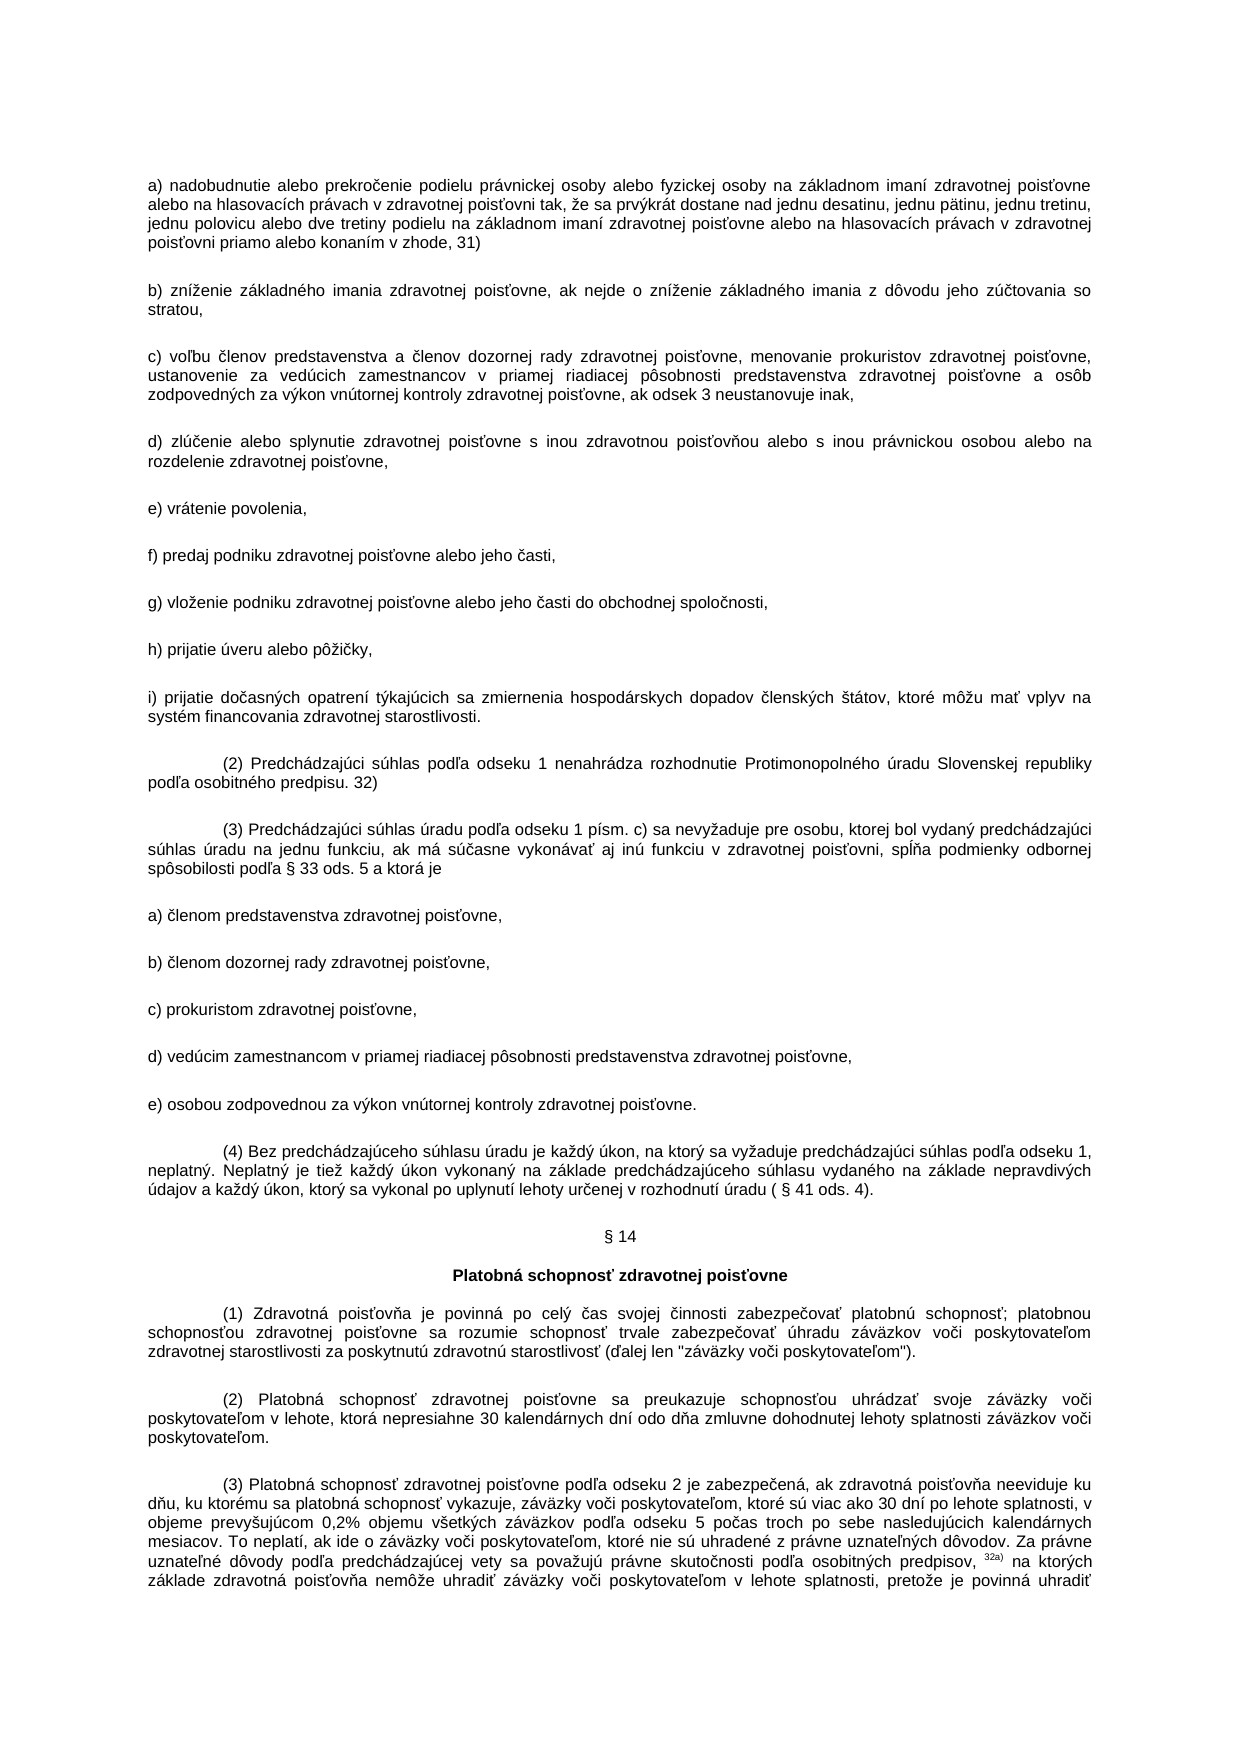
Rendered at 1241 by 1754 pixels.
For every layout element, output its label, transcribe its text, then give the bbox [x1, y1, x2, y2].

text (4) Bez predchádzajúceho súhlasu úradu je každý úkon, na ktorý sa vyžaduje predchádzajúci súhlas podľa odseku 1, neplatný. Neplatný je tiež každý úkon vykonaný na základe predchádzajúceho súhlasu vydaného na základe nepravdivých údajov a každý úkon, ktorý sa vykonal po uplynutí lehoty určenej v rozhodnutí úradu ( § 41 ods. 4). [148, 1142, 1092, 1199]
text a) nadobudnutie alebo prekročenie podielu právnickej osoby alebo fyzickej osoby na základnom imaní zdravotnej poisťovne alebo na hlasovacích právach v zdravotnej poisťovni tak, že sa prvýkrát dostane nad jednu desatinu, jednu pätinu, jednu tretinu, jednu polovicu alebo dve tretiny podielu na základnom imaní zdravotnej poisťovne alebo na hlasovacích právach v zdravotnej poisťovni priamo alebo konaním v zhode, 31) [148, 176, 1092, 252]
text b) zníženie základného imania zdravotnej poisťovne, ak nejde o zníženie základného imania z dôvodu jeho zúčtovania so stratou, [148, 280, 1092, 319]
text g) vloženie podniku zdravotnej poisťovne alebo jeho časti do obchodnej spoločnosti, [148, 593, 1092, 612]
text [148, 1475, 1092, 1590]
text i) prijatie dočasných opatrení týkajúcich sa zmiernenia hospodárskych dopadov členských štátov, ktoré môžu mať vplyv na systém financovania zdravotnej starostlivosti. [148, 687, 1092, 726]
text e) osobou zodpovednou za výkon vnútornej kontroly zdravotnej poisťovne. [148, 1094, 1092, 1113]
text a) členom predstavenstva zdravotnej poisťovne, [148, 906, 1092, 925]
text e) vrátenie povolenia, [148, 499, 1092, 518]
text h) prijatie úveru alebo pôžičky, [148, 640, 1092, 659]
text f) predaj podniku zdravotnej poisťovne alebo jeho časti, [148, 546, 1092, 565]
text c) voľbu členov predstavenstva a členov dozornej rady zdravotnej poisťovne, menovanie prokuristov zdravotnej poisťovne, ustanovenie za vedúcich zamestnancov v priamej riadiacej pôsobnosti predstavenstva zdravotnej poisťovne a osôb zodpovedných za výkon vnútornej kontroly zdravotnej poisťovne, ak odsek 3 neustanovuje inak, [148, 347, 1092, 404]
text (2) Platobná schopnosť zdravotnej poisťovne sa preukazuje schopnosťou uhrádzať svoje záväzky voči poskytovateľom v lehote, ktorá nepresiahne 30 kalendárnych dní odo dňa zmluvne dohodnutej lehoty splatnosti záväzkov voči poskytovateľom. [148, 1389, 1092, 1447]
text (3) Predchádzajúci súhlas úradu podľa odseku 1 písm. c) sa nevyžaduje pre osobu, ktorej bol vydaný predchádzajúci súhlas úradu na jednu funkciu, ak má súčasne vykonávať aj inú funkciu v zdravotnej poisťovni, spĺňa podmienky odbornej spôsobilosti podľa § 33 ods. 5 a ktorá je [148, 820, 1092, 878]
text d) vedúcim zamestnancom v priamej riadiacej pôsobnosti predstavenstva zdravotnej poisťovne, [148, 1047, 1092, 1066]
text § 14 [148, 1227, 1092, 1246]
text (2) Predchádzajúci súhlas podľa odseku 1 nenahrádza rozhodnutie Protimonopolného úradu Slovenskej republiky podľa osobitného predpisu. 32) [148, 754, 1092, 792]
text Platobná schopnosť zdravotnej poisťovne [148, 1265, 1092, 1284]
text c) prokuristom zdravotnej poisťovne, [148, 1000, 1092, 1019]
text d) zlúčenie alebo splynutie zdravotnej poisťovne s inou zdravotnou poisťovňou alebo s inou právnickou osobou alebo na rozdelenie zdravotnej poisťovne, [148, 432, 1092, 471]
text (1) Zdravotná poisťovňa je povinná po celý čas svojej činnosti zabezpečovať platobnú schopnosť; platobnou schopnosťou zdravotnej poisťovne sa rozumie schopnosť trvale zabezpečovať úhradu záväzkov voči poskytovateľom zdravotnej starostlivosti za poskytnutú zdravotnú starostlivosť (ďalej len "záväzky voči poskytovateľom"). [148, 1304, 1092, 1361]
text b) členom dozornej rady zdravotnej poisťovne, [148, 953, 1092, 972]
